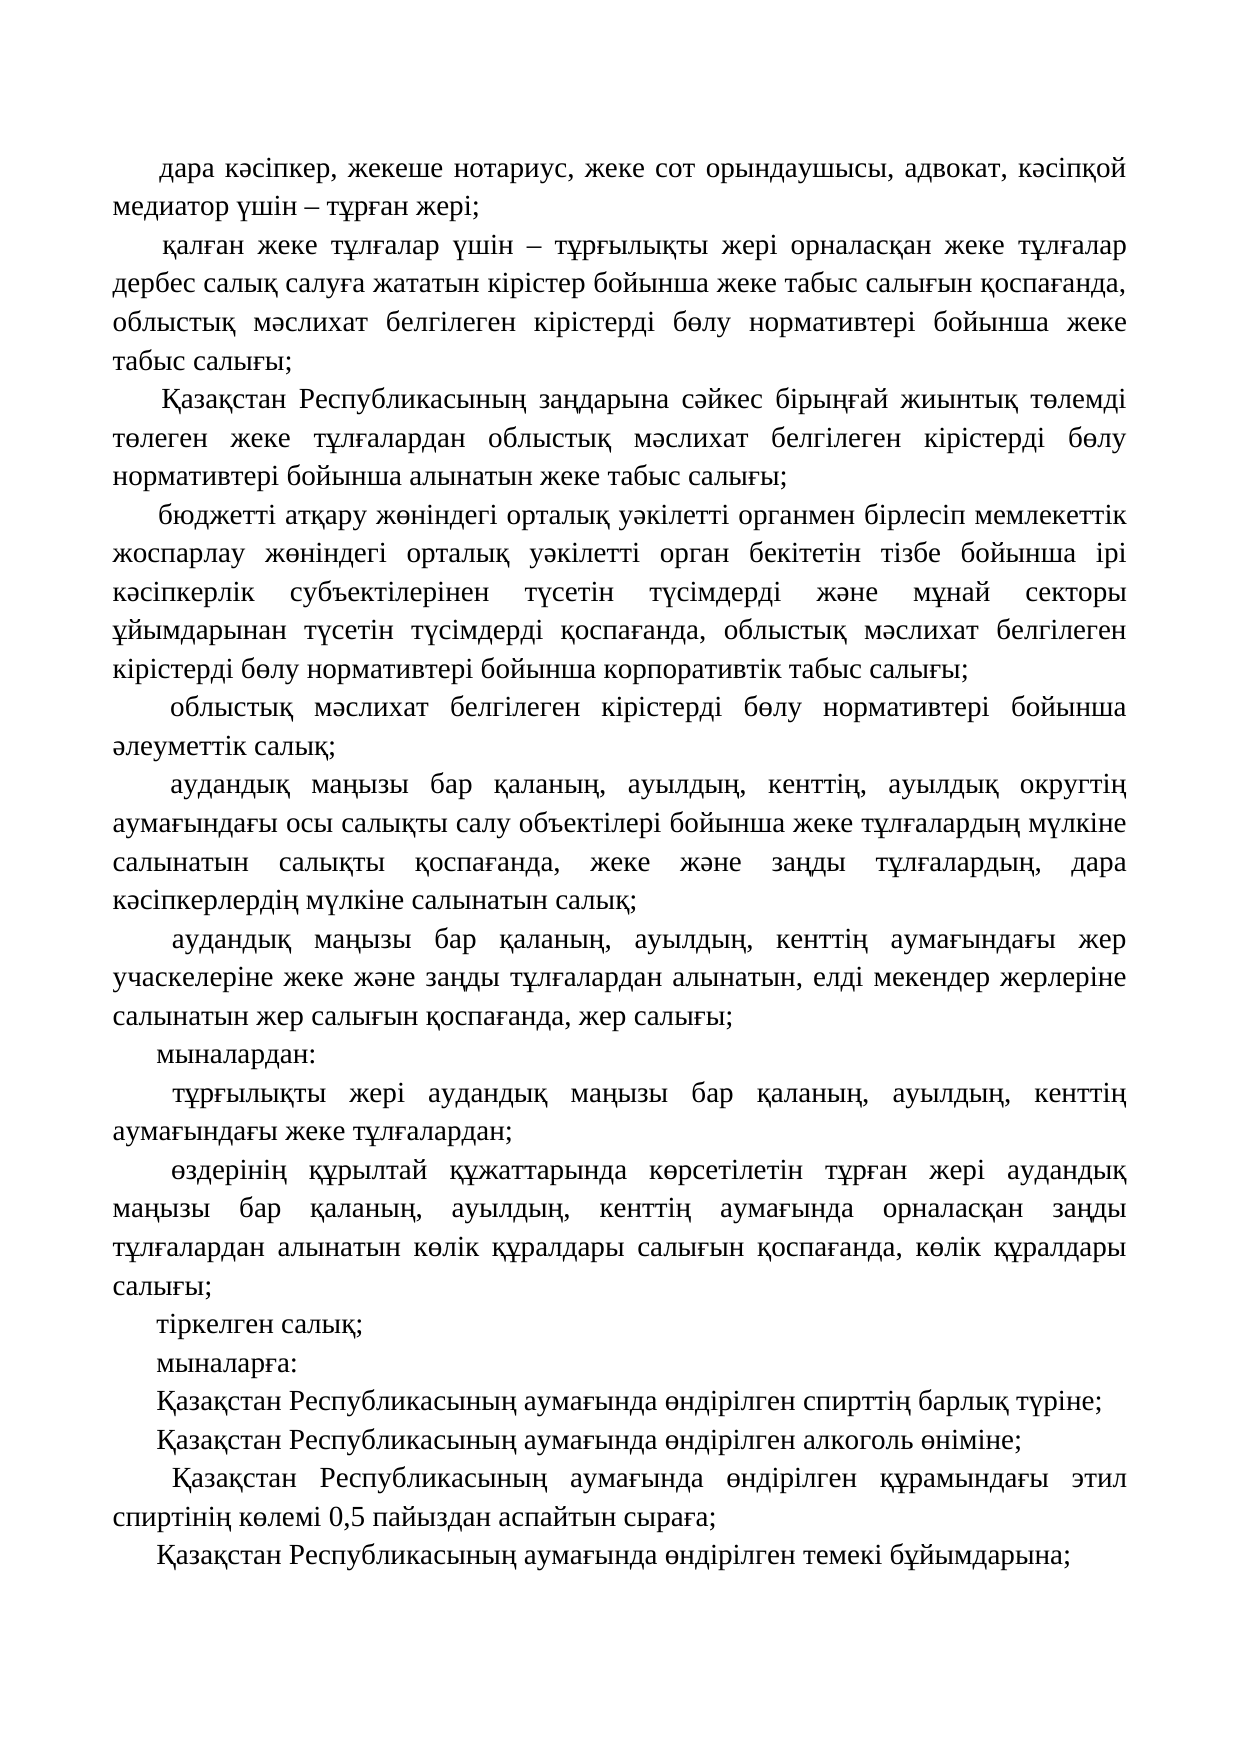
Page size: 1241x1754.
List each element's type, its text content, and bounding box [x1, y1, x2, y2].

text аудандық маңызы бар қаланың, ауылдың, кенттің аумағындағы жер учаскелеріне жеке және заңды тұлғалардан алынатын, елдi мекендер жерлерiне салынатын жер салығын қоспағанда, жер салығы; [112, 921, 1128, 1031]
text Қазақстан Республикасының аумағында өндірілген спирттің барлық түріне; [112, 1383, 1128, 1417]
text Қазақстан Республикасының аумағында өндірілген темекі бұйымдарына; [112, 1537, 1128, 1571]
text Қазақстан Республикасының аумағында өндірілген құрамындағы этил спиртінің көлемі 0,5 пайыздан аспайтын сыраға; [112, 1460, 1128, 1532]
text қалған жеке тұлғалар үшін – тұрғылықты жері орналасқан жеке тұлғалар дербес салық салуға жататын кірістер бойынша жеке табыс салығын қоспағанда, облыстық мәслихат белгілеген кірістерді бөлу нормативтері бойынша жеке табыс салығы; [112, 227, 1128, 376]
text тұрғылықты жері аудандық маңызы бар қаланың, ауылдың, кенттің аумағындағы жеке тұлғалардан; [112, 1075, 1128, 1147]
text Қазақстан Республикасының заңдарына сәйкес бірыңғай жиынтық төлемді төлеген жеке тұлғалардан облыстық мәслихат белгілеген кірістерді бөлу нормативтері бойынша алынатын жеке табыс салығы; [112, 381, 1128, 492]
text мыналардан: [112, 1036, 1128, 1070]
text дара кәсіпкер, жекеше нотариус, жеке сот орындаушысы, адвокат, кәсіпқой медиатор үшін – тұрған жері; [112, 150, 1128, 222]
text өздерінің құрылтай құжаттарында көрсетілетін тұрған жері аудандық маңызы бар қаланың, ауылдың, кенттің аумағында орналасқан заңды тұлғалардан алынатын көлік құралдары салығын қоспағанда, көлік құралдары салығы; [112, 1152, 1128, 1301]
text тіркелген салық; [112, 1306, 1128, 1340]
text аудандық маңызы бар қаланың, ауылдың, кенттің, ауылдық округтің аумағындағы осы салықты салу объектілері бойынша жеке тұлғалардың мүлкіне салынатын салықты қоспағанда, жеке және заңды тұлғалардың, дара кәсіпкерлердің мүлкіне салынатын салық; [112, 767, 1128, 916]
text мыналарға: [112, 1345, 1128, 1378]
text Қазақстан Республикасының аумағында өндірілген алкоголь өніміне; [112, 1422, 1128, 1455]
text бюджеттi атқару жөнiндегi орталық уәкілетті органмен бірлесіп мемлекеттiк жоспарлау жөнiндегi орталық уәкілетті орган бекітетін тізбе бойынша ірі кәсіпкерлік субъектілерінен түсетін түсімдерді және мұнай секторы ұйымдарынан түсетін түсімдерді қоспағанда, облыстық мәслихат белгілеген кірістерді бөлу нормативтері бойынша корпоративтік табыс салығы; [112, 497, 1128, 684]
text облыстық мәслихат белгілеген кірістерді бөлу нормативтері бойынша әлеуметтік салық; [112, 689, 1128, 762]
